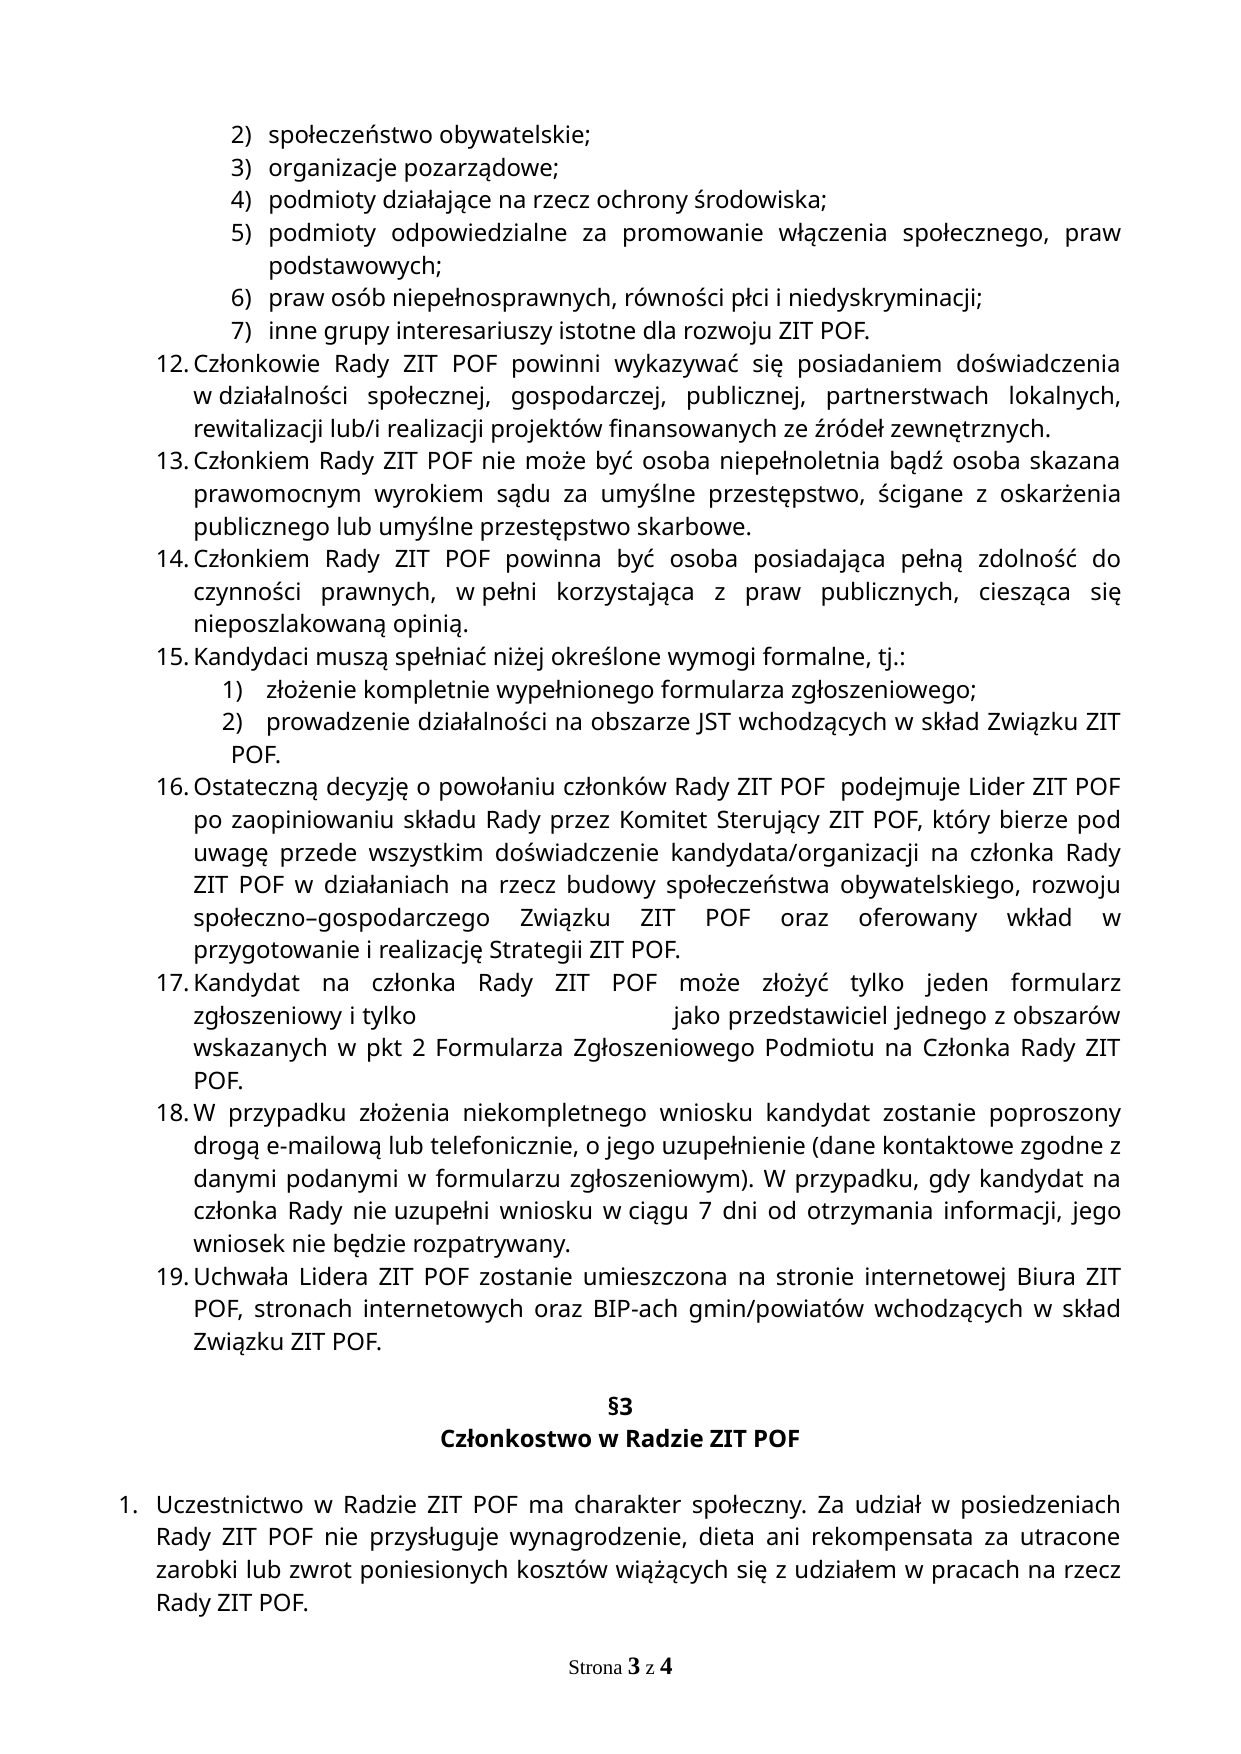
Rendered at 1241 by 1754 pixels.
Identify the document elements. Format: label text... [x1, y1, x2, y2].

list organizacje pozarządowe; [231, 151, 1122, 183]
list Ostateczną decyzję o powołaniu członków Rady ZIT POF podejmuje Lider ZIT POF po zaopiniowaniu składu Rady przez Komitet Sterujący ZIT POF, który bierze pod uwagę przede wszystkim doświadczenie kandydata/organizacji na członka Rady ZIT POF w działaniach na rzecz budowy społeczeństwa obywatelskiego, rozwoju społeczno–gospodarczego Związku ZIT POF oraz oferowany wkład w przygotowanie i realizację Strategii ZIT POF. [156, 770, 1122, 966]
list społeczeństwo obywatelskie; [231, 118, 1122, 151]
list W przypadku złożenia niekompletnego wniosku kandydat zostanie poproszony drogą e-mailową lub telefonicznie, o jego uzupełnienie (dane kontaktowe zgodne z danymi podanymi w formularzu zgłoszeniowym). W przypadku, gdy kandydat na członka Rady nie uzupełni wniosku w ciągu 7 dni od otrzymania informacji, jego wniosek nie będzie rozpatrywany. [156, 1096, 1122, 1259]
list Członkowie Rady ZIT POF powinni wykazywać się posiadaniem doświadczenia w działalności społecznej, gospodarczej, publicznej, partnerstwach lokalnych, rewitalizacji lub/i realizacji projektów finansowanych ze źródeł zewnętrznych. [156, 346, 1122, 444]
list Uczestnictwo w Radzie ZIT POF ma charakter społeczny. Za udział w posiedzeniach Rady ZIT POF nie przysługuje wynagrodzenie, dieta ani rekompensata za utracone zarobki lub zwrot poniesionych kosztów wiążących się z udziałem w pracach na rzecz Rady ZIT POF. [118, 1487, 1122, 1618]
list Kandydat na członka Rady ZIT POF może złożyć tylko jeden formularz zgłoszeniowy i tylko jako przedstawiciel jednego z obszarów wskazanych w pkt 2 Formularza Zgłoszeniowego Podmiotu na Członka Rady ZIT POF. [156, 966, 1122, 1096]
list prowadzenie działalności na obszarze JST wchodzących w skład Związku ZIT POF. [222, 705, 1122, 770]
list podmioty działające na rzecz ochrony środowiska; [231, 183, 1122, 216]
list złożenie kompletnie wypełnionego formularza zgłoszeniowego; [222, 672, 1122, 705]
list Kandydaci muszą spełniać niżej określone wymogi formalne, tj.: [156, 640, 1122, 672]
text §3 [118, 1390, 1122, 1422]
list inne grupy interesariuszy istotne dla rozwoju ZIT POF. [231, 314, 1122, 346]
list praw osób niepełnosprawnych, równości płci i niedyskryminacji; [231, 281, 1122, 314]
text Członkostwo w Radzie ZIT POF [118, 1422, 1122, 1455]
list podmioty odpowiedzialne za promowanie włączenia społecznego, praw podstawowych; [231, 216, 1122, 281]
list Uchwała Lidera ZIT POF zostanie umieszczona na stronie internetowej Biura ZIT POF, stronach internetowych oraz BIP-ach gmin/powiatów wchodzących w skład Związku ZIT POF. [156, 1259, 1122, 1357]
list Członkiem Rady ZIT POF nie może być osoba niepełnoletnia bądź osoba skazana prawomocnym wyrokiem sądu za umyślne przestępstwo, ścigane z oskarżenia publicznego lub umyślne przestępstwo skarbowe. [156, 444, 1122, 542]
list Członkiem Rady ZIT POF powinna być osoba posiadająca pełną zdolność do czynności prawnych, w pełni korzystająca z praw publicznych, ciesząca się nieposzlakowaną opinią. [156, 542, 1122, 640]
